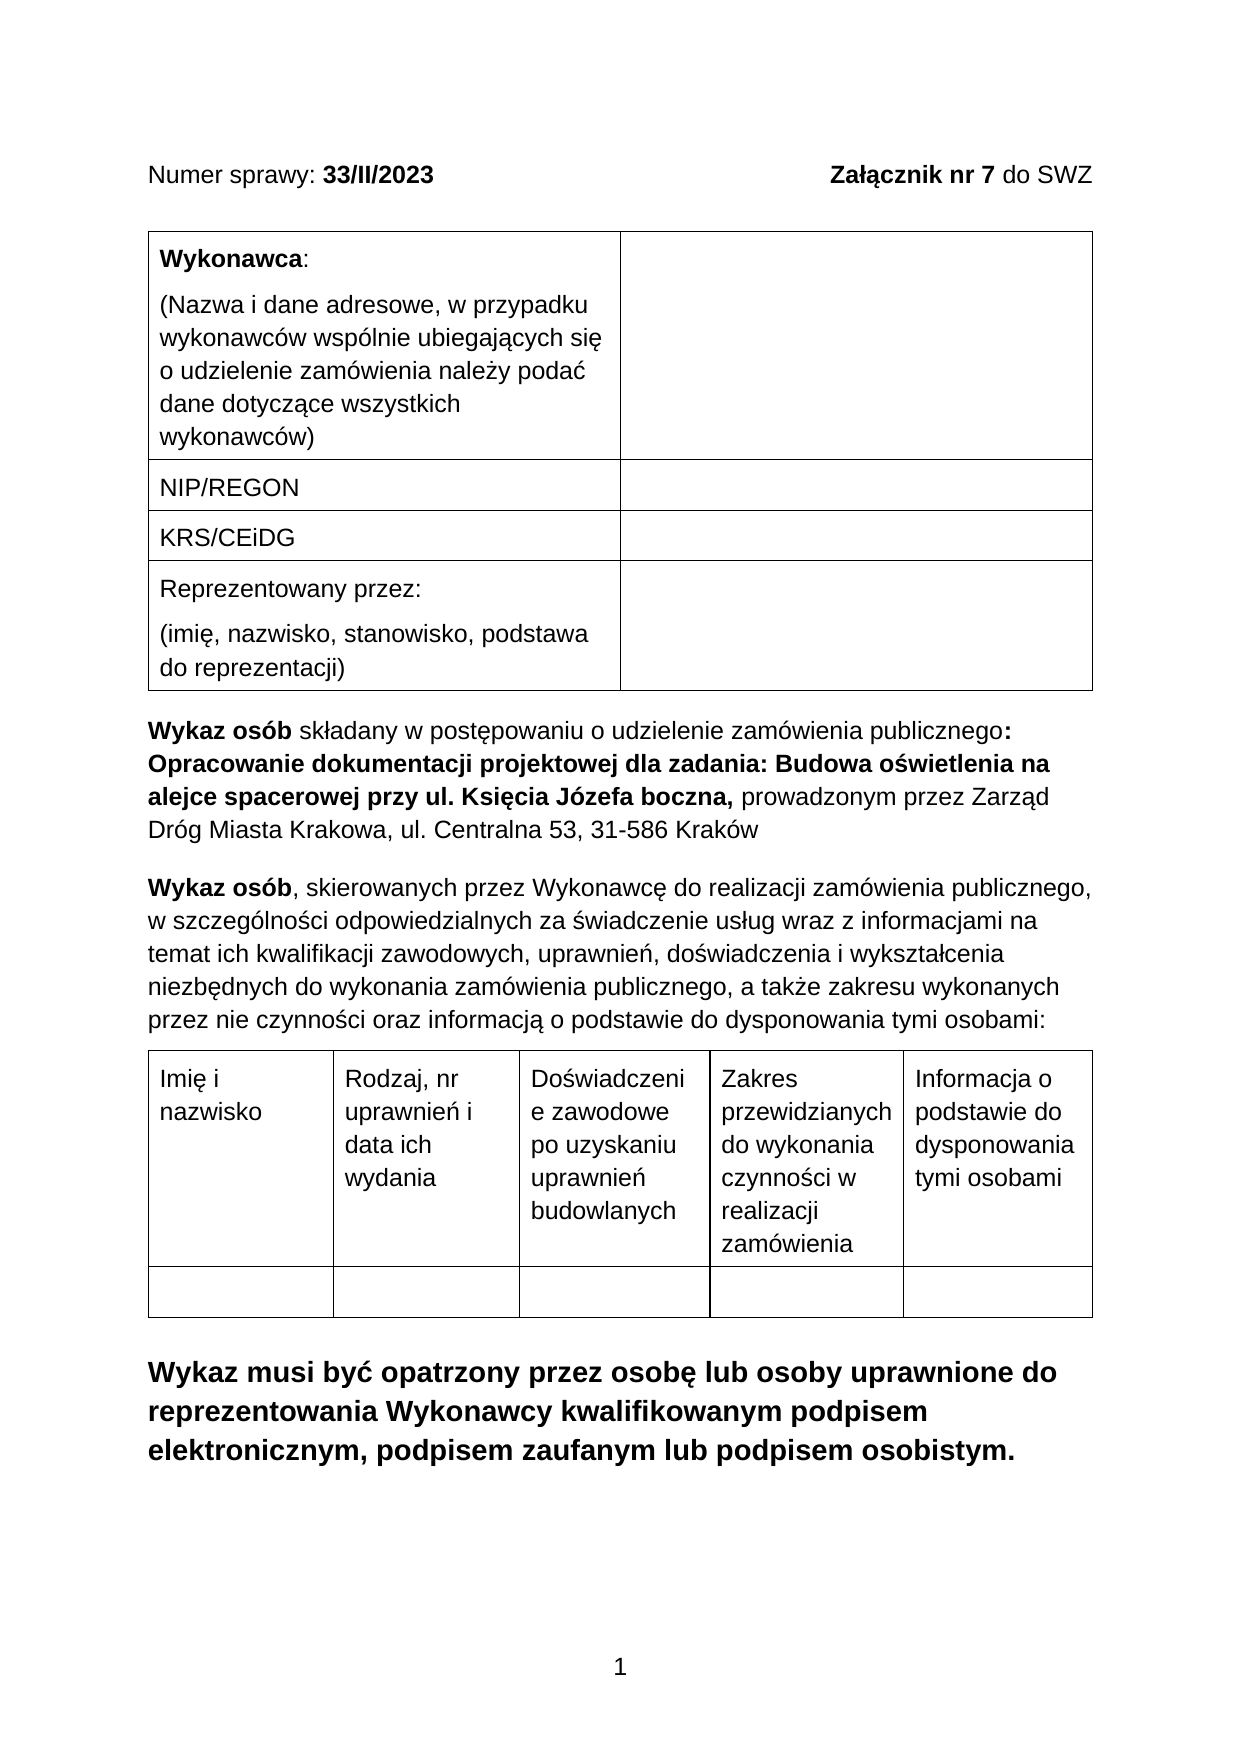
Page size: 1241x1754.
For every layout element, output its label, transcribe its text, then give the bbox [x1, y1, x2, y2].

text Wykaz osób, skierowanych przez Wykonawcę do realizacji zamówienia publicznego, w szczególności odpowiedzialnych za świadczenie usług wraz z informacjami na temat ich kwalifikacji zawodowych, uprawnień, doświadczenia i wykształcenia niezbędnych do wykonania zamówienia publicznego, a także zakresu wykonanych przez nie czynności oraz informacją o podstawie do dysponowania tymi osobami: [148, 873, 1093, 1034]
table_cell NIP/REGON [149, 460, 620, 510]
table_cell [621, 460, 1092, 510]
table_cell [621, 511, 1092, 560]
text Wykaz musi być opatrzony przez osobę lub osoby uprawnione do reprezentowania Wykonawcy kwalifikowanym podpisem elektronicznym, podpisem zaufanym lub podpisem osobistym. [148, 1356, 1093, 1466]
table_header [621, 232, 1092, 459]
table_cell [149, 1267, 333, 1317]
table_cell KRS/CEiDG [149, 511, 620, 560]
table_cell [904, 1267, 1092, 1317]
text Wykaz osób składany w postępowaniu o udzielenie zamówienia publicznego: Opracowanie dokumentacji projektowej dla zadania: Budowa oświetlenia na alejce spacerowej przy ul. Księcia Józefa boczna, prowadzonym przez Zarząd Dróg Miasta Krakowa, ul. Centralna 53, 31-586 Kraków [148, 716, 1093, 843]
table_cell [520, 1267, 709, 1317]
text Numer sprawy: 33/II/2023 Załącznik nr 7 do SWZ [148, 160, 1093, 189]
table_header Doświadczenie zawodowe po uzyskaniu uprawnień budowlanych [520, 1051, 709, 1266]
table_header Informacja o podstawie do dysponowania tymi osobami [904, 1051, 1092, 1266]
table_cell [621, 561, 1092, 690]
table_header Wykonawca: (Nazwa i dane adresowe, w przypadku wykonawców wspólnie ubiegających się o udzielenie zamówienia należy podać dane dotyczące wszystkich wykonawców) [149, 232, 620, 459]
table_cell [711, 1267, 903, 1317]
table_header Zakres przewidzianych do wykonania czynności w realizacji zamówienia [711, 1051, 903, 1266]
table_header Rodzaj, nr uprawnień i data ich wydania [334, 1051, 519, 1266]
table_header Imię i nazwisko [149, 1051, 333, 1266]
table_cell [334, 1267, 519, 1317]
table_cell Reprezentowany przez: (imię, nazwisko, stanowisko, podstawa do reprezentacji) [149, 561, 620, 690]
